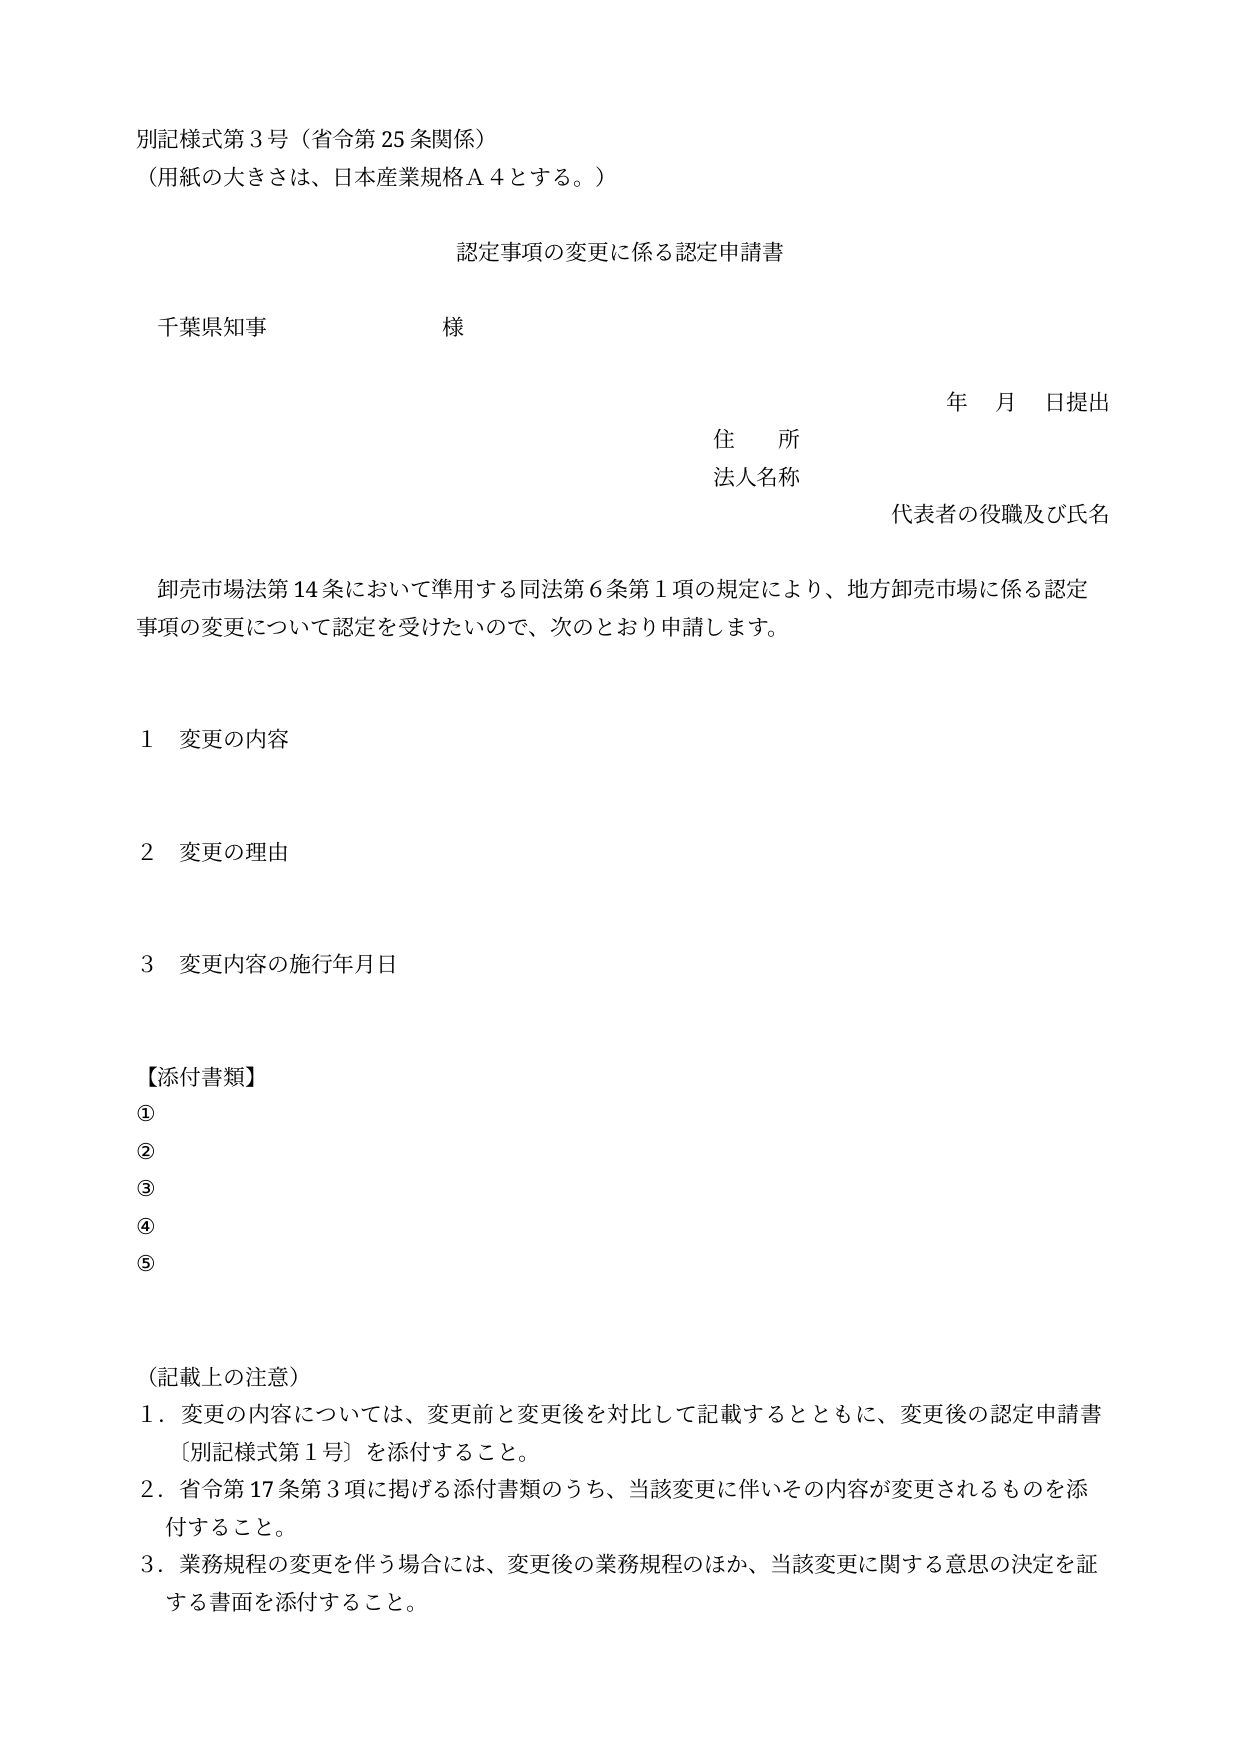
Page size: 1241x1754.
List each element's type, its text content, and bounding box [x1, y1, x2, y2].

text ① [136, 1094, 1104, 1132]
text ③ [136, 1169, 1104, 1207]
text 年 月 日提出 [136, 382, 1110, 419]
text 千葉県知事 様 [136, 307, 1104, 344]
text 代表者の役職及び氏名 [136, 494, 1110, 532]
text ３ 変更内容の施行年月日 [136, 944, 1104, 982]
text ④ [136, 1207, 1104, 1244]
text ２ 変更の理由 [136, 832, 1104, 869]
text （記載上の注意） [136, 1357, 1104, 1394]
text 【添付書類】 [136, 1057, 1104, 1094]
text 法人名称 [136, 457, 800, 494]
text １．変更の内容については、変更前と変更後を対比して記載するとともに、変更後の認定申請書 〔別記様式第１号〕を添付すること。 [136, 1394, 1104, 1469]
text ２．省令第17条第３項に掲げる添付書類のうち、当該変更に伴いその内容が変更されるものを添付すること。 [136, 1469, 1104, 1544]
text ② [136, 1132, 1104, 1169]
text 別記様式第３号（省令第25条関係） [136, 119, 1104, 157]
text ３．業務規程の変更を伴う場合には、変更後の業務規程のほか、当該変更に関する意思の決定を証する書面を添付すること。 [136, 1544, 1104, 1619]
text 卸売市場法第14条において準用する同法第６条第１項の規定により、地方卸売市場に係る認定 事項の変更について認定を受けたいので、次のとおり申請します。 [136, 569, 1104, 644]
text １ 変更の内容 [136, 719, 1104, 757]
text （用紙の大きさは、日本産業規格Ａ４とする。） [136, 157, 1104, 194]
text ⑤ [136, 1244, 1104, 1282]
text 住 所 [136, 419, 800, 457]
text 認定事項の変更に係る認定申請書 [136, 232, 1104, 269]
